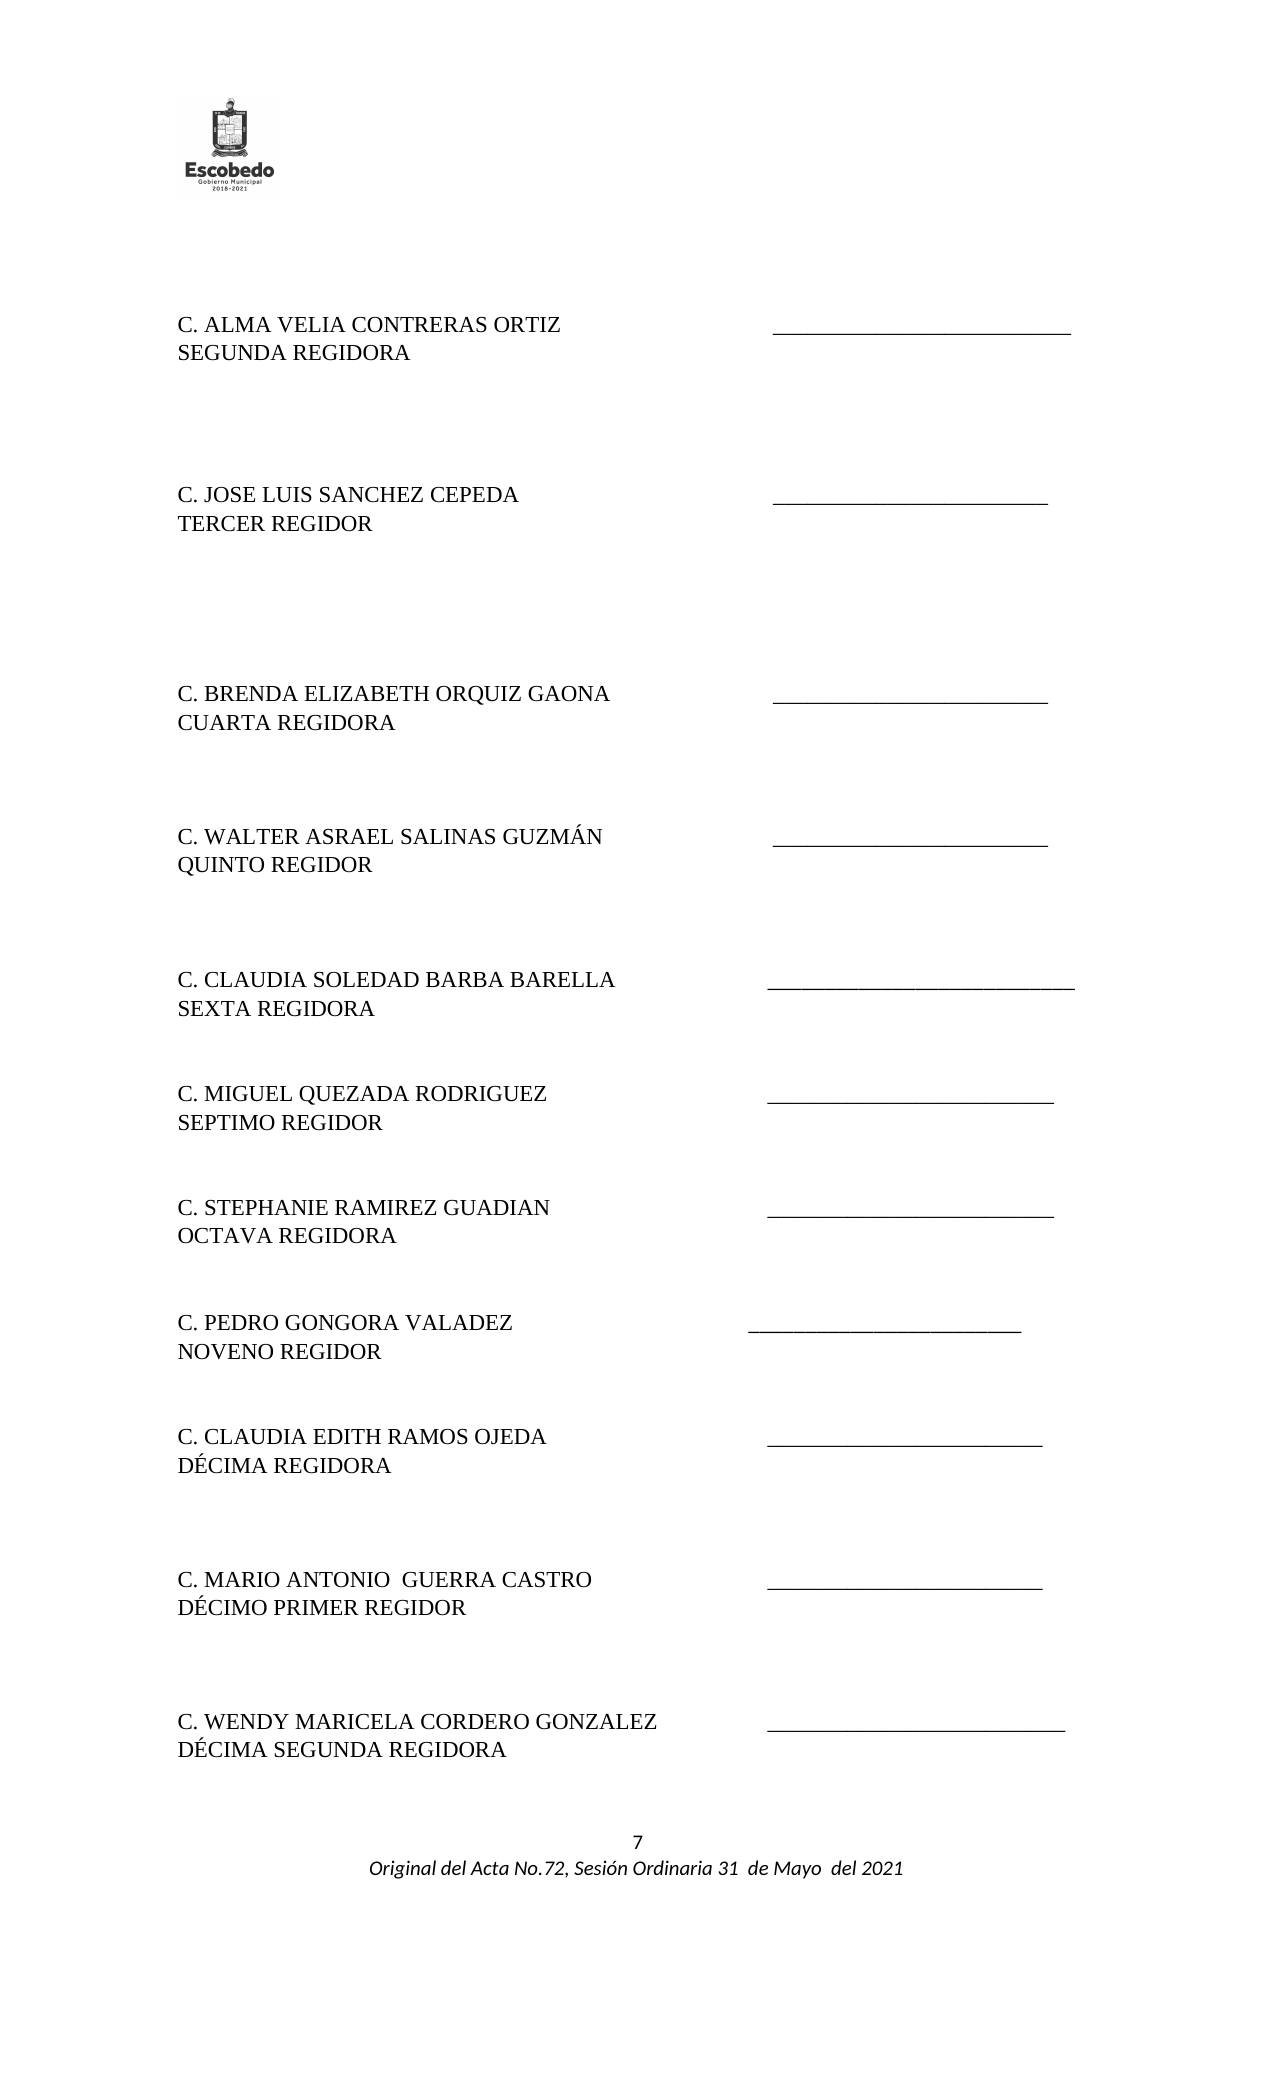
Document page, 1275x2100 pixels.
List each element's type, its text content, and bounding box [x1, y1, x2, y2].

text C. JOSE LUIS SANCHEZ CEPEDA ________________________ [177, 481, 1098, 508]
text TERCER REGIDOR [177, 510, 1098, 536]
text C. BRENDA ELIZABETH ORQUIZ GAONA ________________________ [177, 681, 1098, 707]
text SEXTA REGIDORA [177, 995, 1098, 1021]
text SEGUNDA REGIDORA [177, 339, 1098, 366]
text C. MIGUEL QUEZADA RODRIGUEZ _________________________ [177, 1080, 1098, 1107]
picture [177, 95, 282, 200]
text QUINTO REGIDOR [177, 851, 1098, 877]
text DÉCIMO PRIMER REGIDOR [177, 1594, 1098, 1620]
text C. STEPHANIE RAMIREZ GUADIAN _________________________ [177, 1194, 1098, 1221]
text OCTAVA REGIDORA [177, 1223, 1098, 1249]
text CUARTA REGIDORA [177, 709, 1098, 735]
text C. WALTER ASRAEL SALINAS GUZMÁN ________________________ [177, 823, 1098, 849]
text SEPTIMO REGIDOR [177, 1109, 1098, 1135]
text C. MARIO ANTONIO GUERRA CASTRO ________________________ [177, 1566, 1098, 1592]
text DÉCIMA REGIDORA [177, 1452, 1098, 1478]
text NOVENO REGIDOR [177, 1338, 1098, 1364]
text C. WENDY MARICELA CORDERO GONZALEZ __________________________ [177, 1708, 1098, 1734]
text DÉCIMA SEGUNDA REGIDORA [177, 1736, 1098, 1763]
text C. CLAUDIA EDITH RAMOS OJEDA ________________________ [177, 1423, 1098, 1450]
text C. PEDRO GONGORA VALADEZ ________________________ [177, 1308, 1098, 1336]
text C. ALMA VELIA CONTRERAS ORTIZ __________________________ [177, 311, 1098, 337]
text C. CLAUDIA SOLEDAD BARBA BARELLA ___________________________ [177, 965, 1098, 993]
